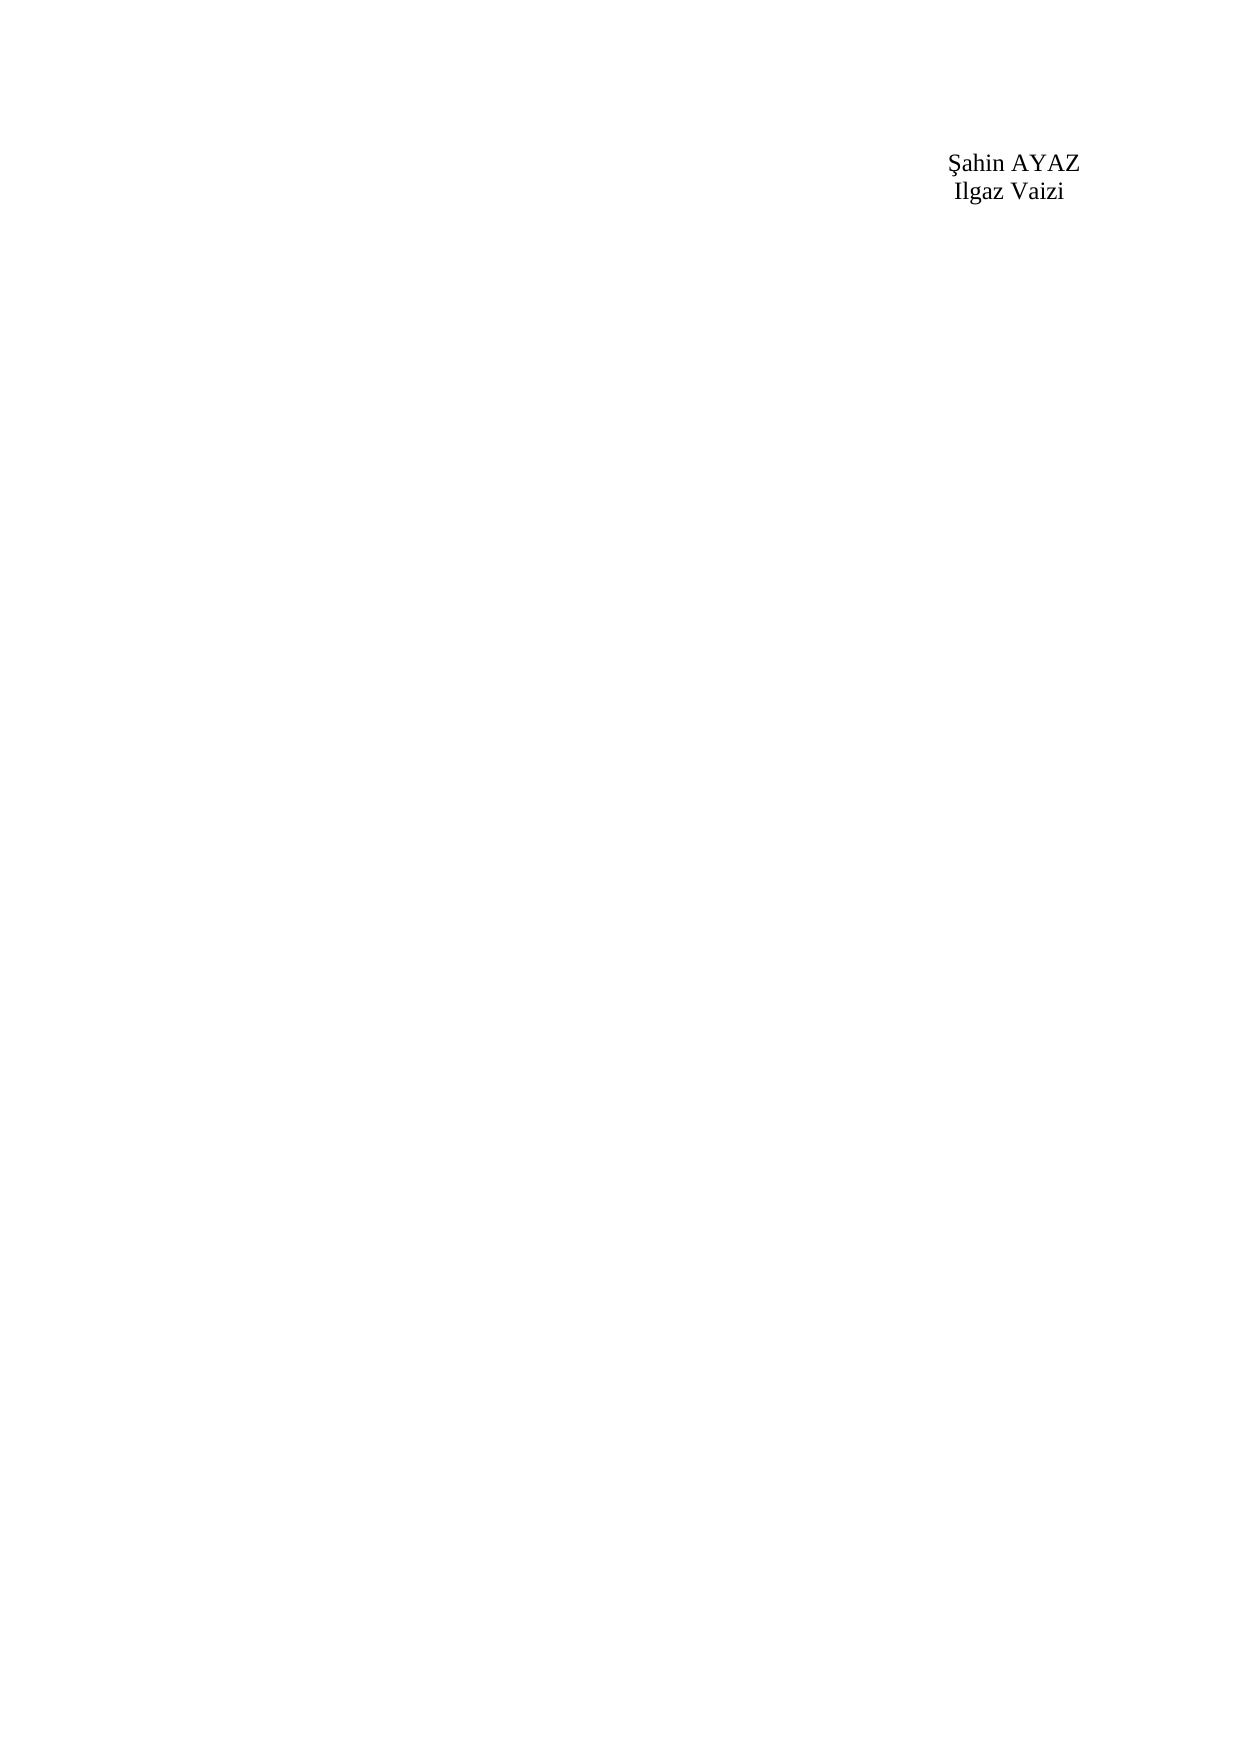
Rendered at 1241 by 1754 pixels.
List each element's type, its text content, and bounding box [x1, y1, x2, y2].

text Şahin AYAZ [148, 148, 1093, 176]
text Ilgaz Vaizi [148, 176, 1093, 205]
